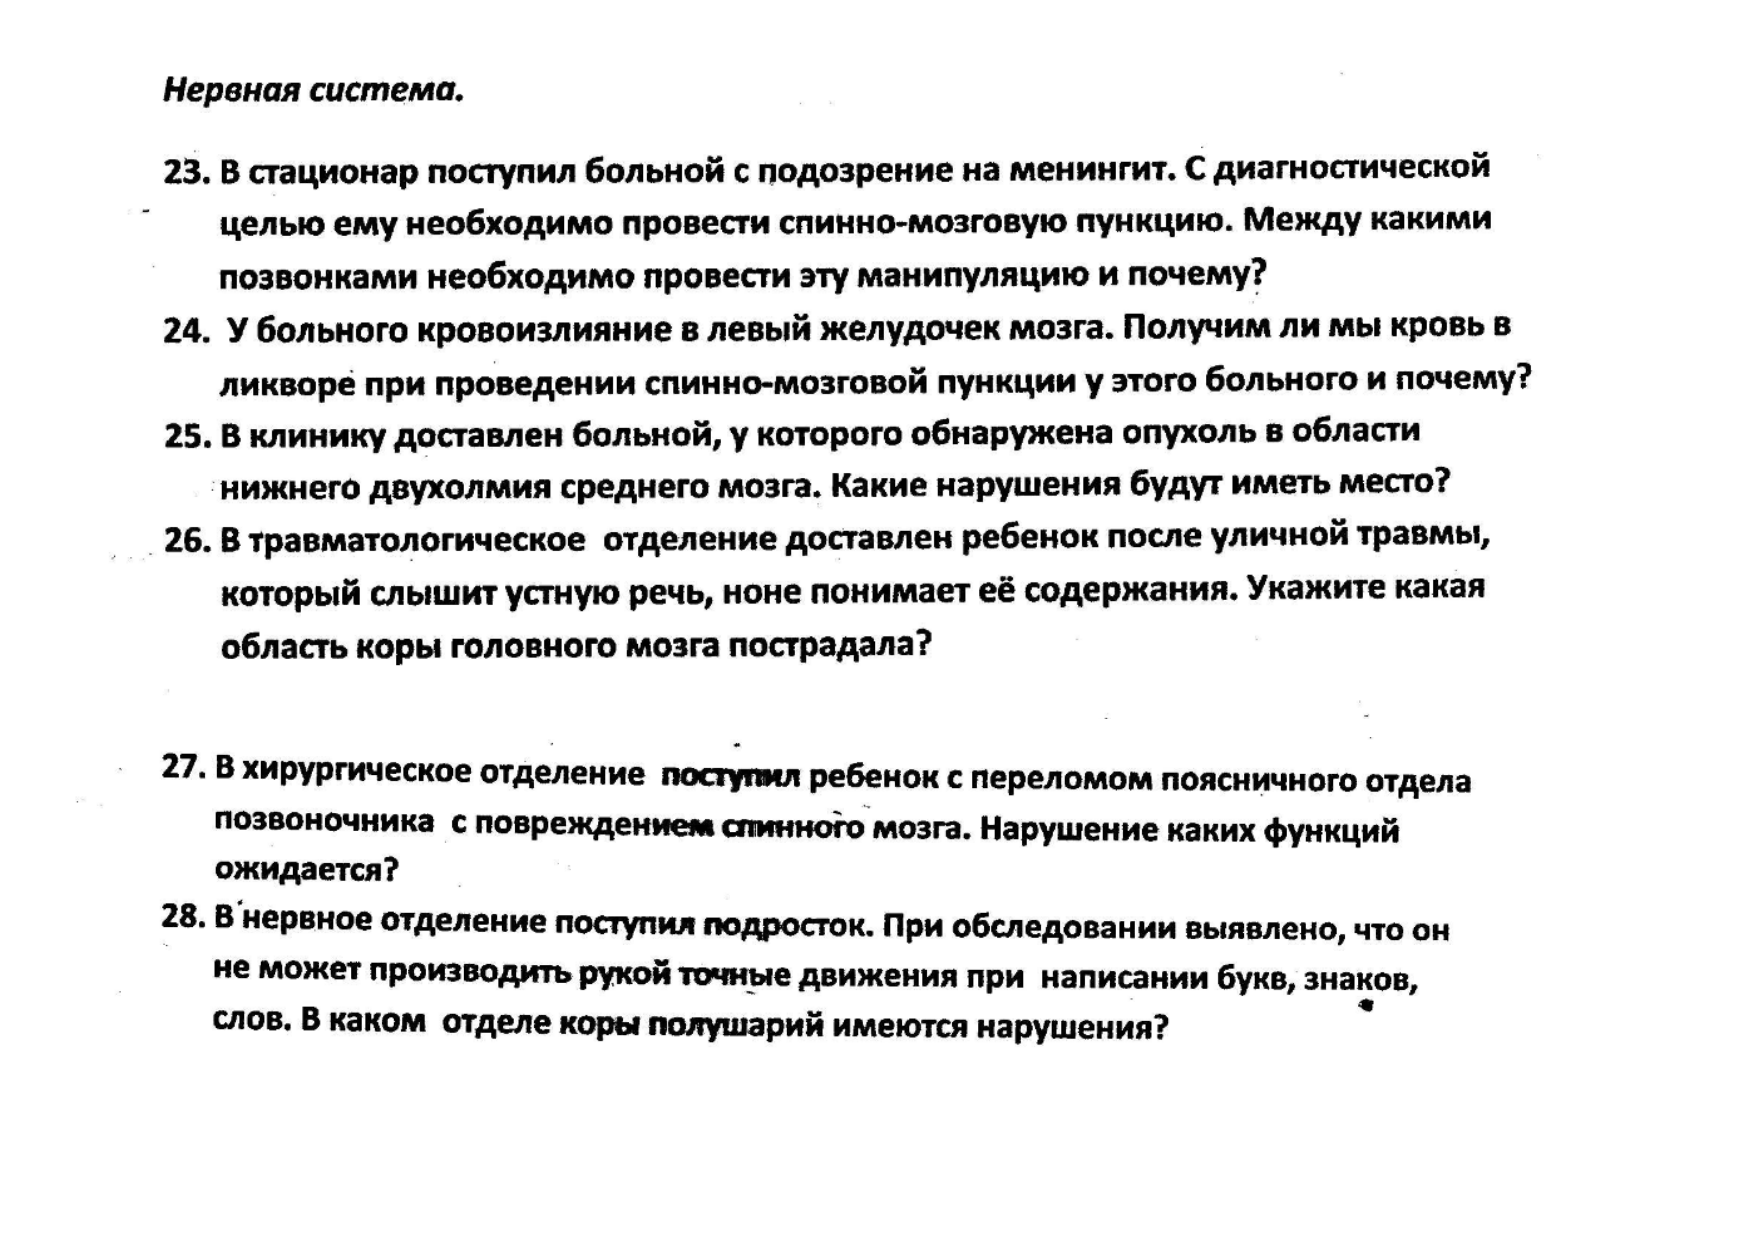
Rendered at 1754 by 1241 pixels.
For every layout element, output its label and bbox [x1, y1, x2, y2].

picture [75, 737, 1528, 1052]
picture [75, 59, 1600, 719]
